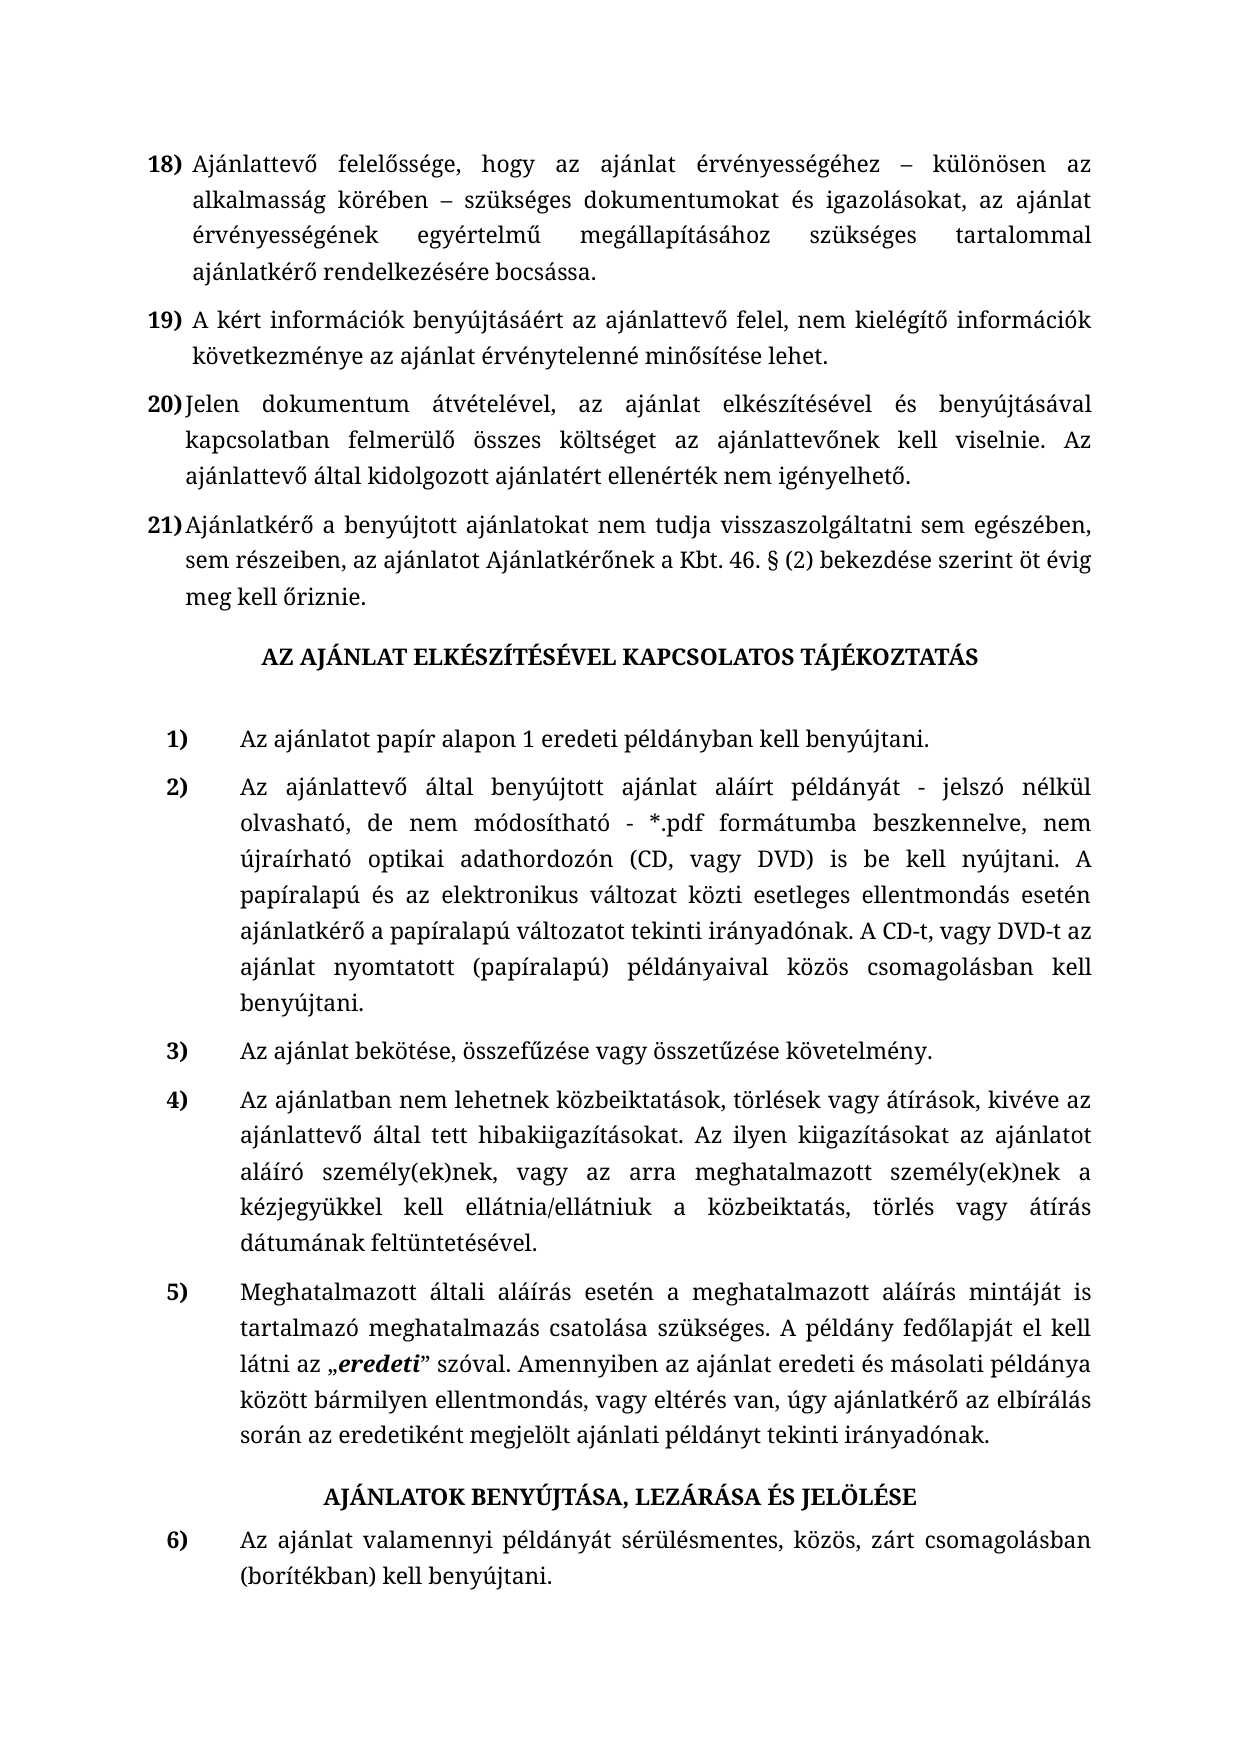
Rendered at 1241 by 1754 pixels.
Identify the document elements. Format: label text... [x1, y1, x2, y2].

list Meghatalmazott általi aláírás esetén a meghatalmazott aláírás mintáját is tartalmazó meghatalmazás csatolása szükséges. A példány fedőlapját el kell látni az „eredeti” szóval. Amennyiben az ajánlat eredeti és másolati példánya között bármilyen ellentmondás, vagy eltérés van, úgy ajánlatkérő az elbírálás során az eredetiként megjelölt ajánlati példányt tekinti irányadónak. [166, 1276, 1093, 1451]
list Az ajánlattevő által benyújtott ajánlat aláírt példányát - jelszó nélkül olvasható, de nem módosítható - *.pdf formátumba beszkennelve, nem újraírható optikai adathordozón (CD, vagy DVD) is be kell nyújtani. A papíralapú és az elektronikus változat közti esetleges ellentmondás esetén ajánlatkérő a papíralapú változatot tekinti irányadónak. A CD-t, vagy DVD-t az ajánlat nyomtatott (papíralapú) példányaival közös csomagolásban kell benyújtani. [166, 771, 1093, 1018]
list Az ajánlat valamennyi példányát sérülésmentes, közös, zárt csomagolásban (borítékban) kell benyújtani. [166, 1524, 1093, 1591]
subtitle AJÁNLATOK BENYÚJTÁSA, LEZÁRÁSA ÉS JELÖLÉSE [148, 1480, 1093, 1512]
list Ajánlattevő felelőssége, hogy az ajánlat érvényességéhez – különösen az alkalmasság körében – szükséges dokumentumokat és igazolásokat, az ajánlat érvényességének egyértelmű megállapításához szükséges tartalommal ajánlatkérő rendelkezésére bocsássa. [148, 148, 1093, 287]
list A kért információk benyújtásáért az ajánlattevő felel, nem kielégítő információk következménye az ajánlat érvénytelenné minősítése lehet. [148, 304, 1093, 371]
list Az ajánlatot papír alapon 1 eredeti példányban kell benyújtani. [166, 723, 1093, 754]
text Ajánlatkérő a benyújtott ajánlatokat nem tudja visszaszolgáltatni sem egészében, sem részeiben, az ajánlatot Ajánlatkérőnek a Kbt. 46. § (2) bekezdése szerint öt évig meg kell őriznie. [148, 508, 1093, 612]
list Az ajánlat bekötése, összefűzése vagy összetűzése követelmény. [166, 1035, 1093, 1066]
text Jelen dokumentum átvételével, az ajánlat elkészítésével és benyújtásával kapcsolatban felmerülő összes költséget az ajánlattevőnek kell viselnie. Az ajánlattevő által kidolgozott ajánlatért ellenérték nem igényelhető. [148, 388, 1093, 491]
subtitle AZ AJÁNLAT ELKÉSZÍTÉSÉVEL KAPCSOLATOS TÁJÉKOZTATÁS [148, 641, 1093, 673]
list Az ajánlatban nem lehetnek közbeiktatások, törlések vagy átírások, kivéve az ajánlattevő által tett hibakiigazításokat. Az ilyen kiigazításokat az ajánlatot aláíró személy(ek)nek, vagy az arra meghatalmazott személy(ek)nek a kézjegyükkel kell ellátnia/ellátniuk a közbeiktatás, törlés vagy átírás dátumának feltüntetésével. [166, 1083, 1093, 1258]
